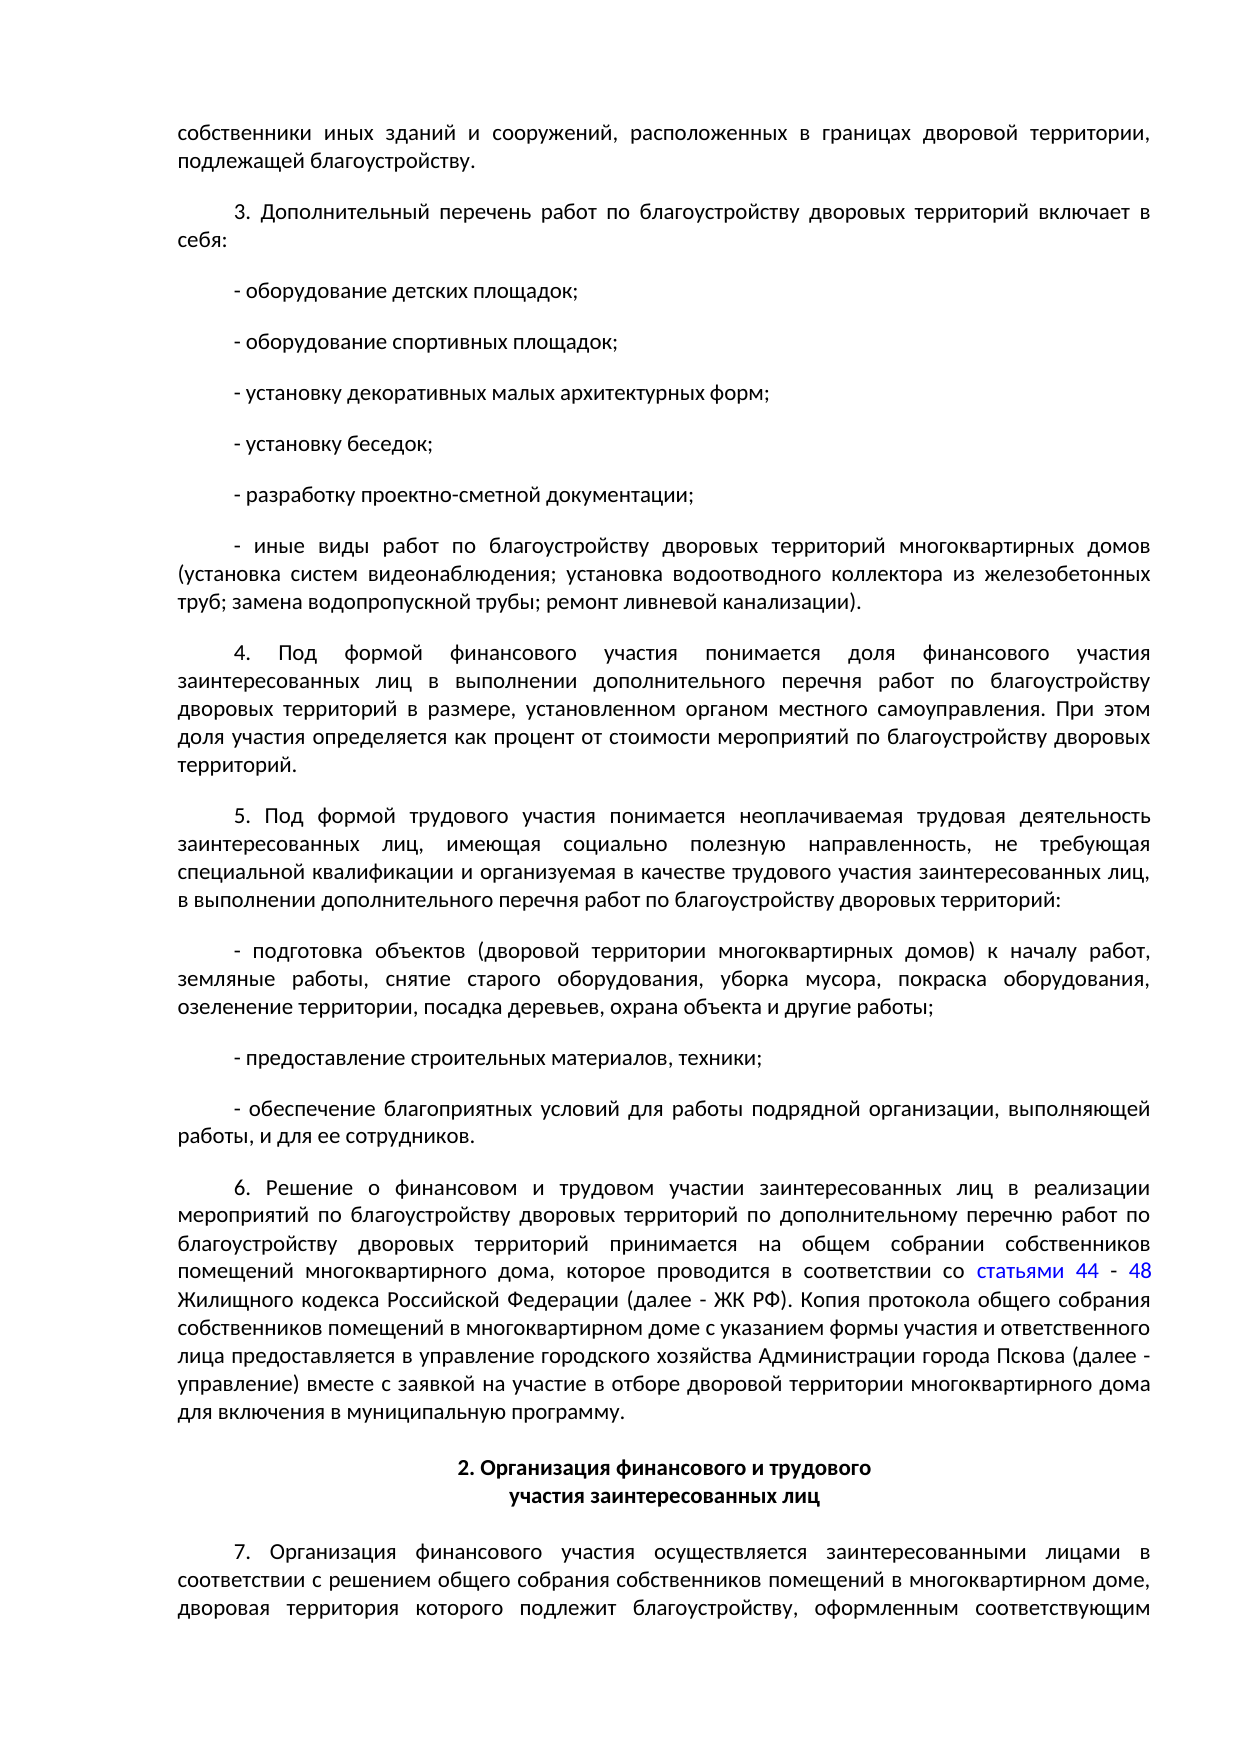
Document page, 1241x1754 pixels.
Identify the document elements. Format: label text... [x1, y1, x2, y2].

title участия заинтересованных лиц [177, 1481, 1152, 1509]
text 5. Под формой трудового участия понимается неоплачиваемая трудовая деятельность заинтересованных лиц, имеющая социально полезную направленность, не требующая специальной квалификации и организуемая в качестве трудового участия заинтересованных лиц, в выполнении дополнительного перечня работ по благоустройству дворовых территорий: [177, 801, 1152, 913]
text - установку беседок; [177, 429, 1152, 457]
text - оборудование детских площадок; [177, 276, 1152, 304]
text - подготовка объектов (дворовой территории многоквартирных домов) к началу работ, земляные работы, снятие старого оборудования, уборка мусора, покраска оборудования, озеленение территории, посадка деревьев, охрана объекта и другие работы; [177, 936, 1152, 1020]
text 4. Под формой финансового участия понимается доля финансового участия заинтересованных лиц в выполнении дополнительного перечня работ по благоустройству дворовых территорий в размере, установленном органом местного самоуправления. При этом доля участия определяется как процент от стоимости мероприятий по благоустройству дворовых территорий. [177, 638, 1152, 778]
text - установку декоративных малых архитектурных форм; [177, 378, 1152, 406]
text - иные виды работ по благоустройству дворовых территорий многоквартирных домов (установка систем видеонаблюдения; установка водоотводного коллектора из железобетонных труб; замена водопропускной трубы; ремонт ливневой канализации). [177, 531, 1152, 615]
title 2. Организация финансового и трудового [177, 1453, 1152, 1481]
text - разработку проектно-сметной документации; [177, 480, 1152, 508]
text 3. Дополнительный перечень работ по благоустройству дворовых территорий включает в себя: [177, 197, 1152, 253]
text - предоставление строительных материалов, техники; [177, 1043, 1152, 1071]
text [177, 1537, 1152, 1621]
text - оборудование спортивных площадок; [177, 327, 1152, 355]
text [177, 118, 1152, 174]
text 6. Решение о финансовом и трудовом участии заинтересованных лиц в реализации мероприятий по благоустройству дворовых территорий по дополнительному перечню работ по благоустройству дворовых территорий принимается на общем собрании собственников помещений многоквартирного дома, которое проводится в соответствии со статьями 44 - 48 Жилищного кодекса Российской Федерации (далее - ЖК РФ). Копия протокола общего собрания собственников помещений в многоквартирном доме с указанием формы участия и ответственного лица предоставляется в управление городского хозяйства Администрации города Пскова (далее - управление) вместе с заявкой на участие в отборе дворовой территории многоквартирного дома для включения в муниципальную программу. [177, 1173, 1152, 1425]
text - обеспечение благоприятных условий для работы подрядной организации, выполняющей работы, и для ее сотрудников. [177, 1094, 1152, 1150]
